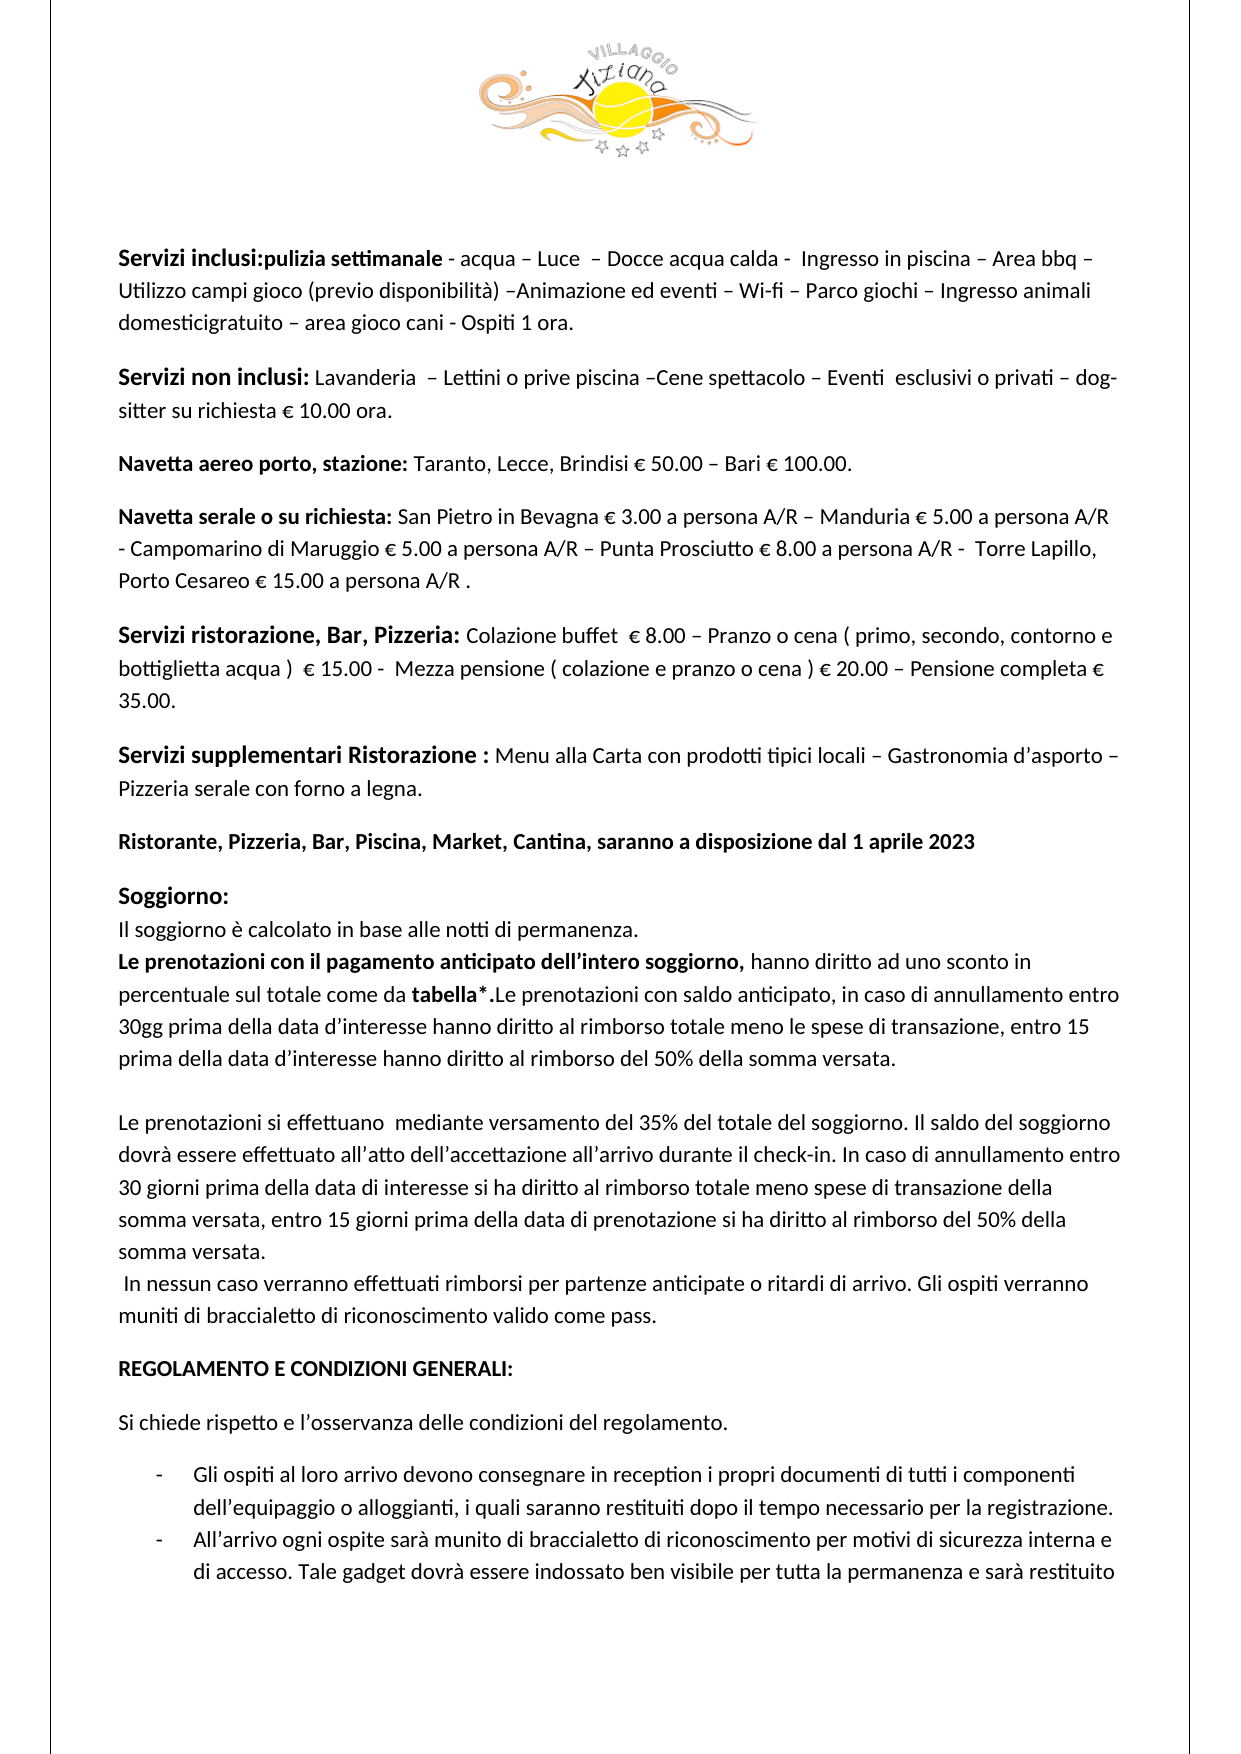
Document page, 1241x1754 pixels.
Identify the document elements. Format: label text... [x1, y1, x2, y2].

text Servizi ristorazione, Bar, Pizzeria: Colazione buffet € 8.00 – Pranzo o cena ( primo, secondo, contorno e bottiglietta acqua ) € 15.00 - Mezza pensione ( colazione e pranzo o cena ) € 20.00 – Pensione completa € 35.00. [118, 620, 1122, 714]
text Navetta aereo porto, stazione: Taranto, Lecce, Brindisi € 50.00 – Bari € 100.00. [118, 449, 1122, 477]
list Gli ospiti al loro arrivo devono consegnare in reception i propri documenti di tutti i componenti dell’equipaggio o alloggianti, i quali saranno restituiti dopo il tempo necessario per la registrazione. [156, 1461, 1122, 1521]
text Servizi inclusi:pulizia settimanale - acqua – Luce – Docce acqua calda - Ingresso in piscina – Area bbq – Utilizzo campi gioco (previo disponibilità) –Animazione ed eventi – Wi-fi – Parco giochi – Ingresso animali domesticigratuito – area gioco cani - Ospiti 1 ora. [118, 242, 1122, 337]
text Le prenotazioni con il pagamento anticipato dell’intero soggiorno, hanno diritto ad uno sconto in percentuale sul totale come da tabella*.Le prenotazioni con saldo anticipato, in caso di annullamento entro 30gg prima della data d’interesse hanno diritto al rimborso totale meno le spese di transazione, entro 15 prima della data d’interesse hanno diritto al rimborso del 50% della somma versata. [118, 947, 1122, 1072]
text Le prenotazioni si effettuano mediante versamento del 35% del totale del soggiorno. Il saldo del soggiorno dovrà essere effettuato all’atto dell’accettazione all’arrivo durante il check-in. In caso di annullamento entro 30 giorni prima della data di interesse si ha diritto al rimborso totale meno spese di transazione della somma versata, entro 15 giorni prima della data di prenotazione si ha diritto al rimborso del 50% della somma versata. [118, 1108, 1122, 1265]
text In nessun caso verranno effettuati rimborsi per partenze anticipate o ritardi di arrivo. Gli ospiti verranno muniti di braccialetto di riconoscimento valido come pass. [118, 1269, 1122, 1329]
text Ristorante, Pizzeria, Bar, Piscina, Market, Cantina, saranno a disposizione dal 1 aprile 2023 [118, 827, 1122, 855]
text Navetta serale o su richiesta: San Pietro in Bevagna € 3.00 a persona A/R – Manduria € 5.00 a persona A/R - Campomarino di Maruggio € 5.00 a persona A/R – Punta Prosciutto € 8.00 a persona A/R - Torre Lapillo, Porto Cesareo € 15.00 a persona A/R . [118, 502, 1122, 595]
text REGOLAMENTO E CONDIZIONI GENERALI: [118, 1354, 1122, 1383]
text Servizi supplementari Ristorazione : Menu alla Carta con prodotti tipici locali – Gastronomia d’asporto – Pizzeria serale con forno a legna. [118, 739, 1122, 802]
text Il soggiorno è calcolato in base alle notti di permanenza. [118, 915, 1122, 943]
text Servizi non inclusi: Lavanderia – Lettini o prive piscina –Cene spettacolo – Eventi esclusivi o privati – dog-sitter su richiesta € 10.00 ora. [118, 362, 1122, 424]
picture [476, 0, 764, 189]
text Soggiorno: [118, 880, 1122, 911]
text Si chiede rispetto e l’osservanza delle condizioni del regolamento. [118, 1408, 1122, 1436]
